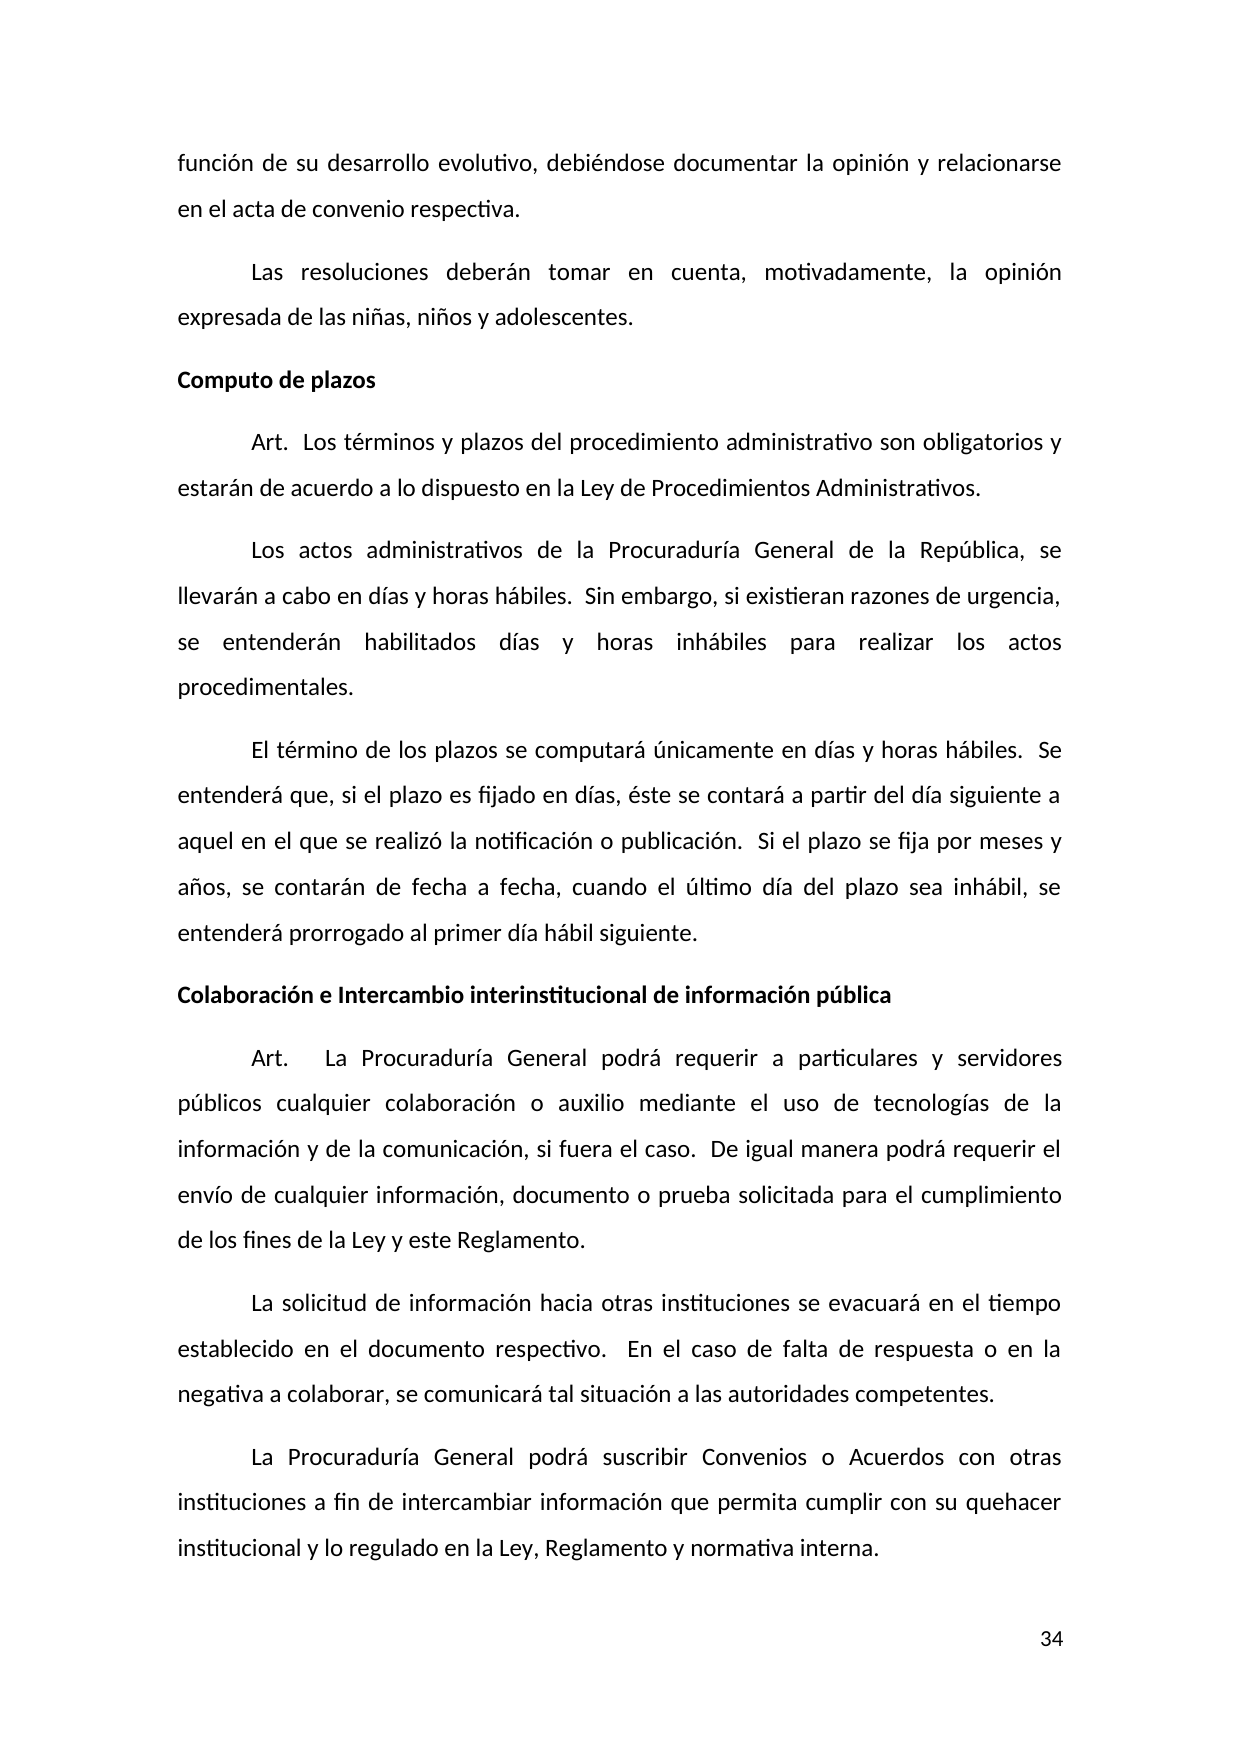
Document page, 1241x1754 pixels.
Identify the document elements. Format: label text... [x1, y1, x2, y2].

text Art. Los términos y plazos del procedimiento administrativo son obligatorios y estarán de acuerdo a lo dispuesto en la Ley de Procedimientos Administrativos. [177, 426, 1063, 502]
text La solicitud de información hacia otras instituciones se evacuará en el tiempo establecido en el documento respectivo. En el caso de falta de respuesta o en la negativa a colaborar, se comunicará tal situación a las autoridades competentes. [177, 1287, 1063, 1409]
text Colaboración e Intercambio interinstitucional de información pública [177, 979, 1063, 1010]
text El término de los plazos se computará únicamente en días y horas hábiles. Se entenderá que, si el plazo es fijado en días, éste se contará a partir del día siguiente a aquel en el que se realizó la notificación o publicación. Si el plazo se fija por meses y años, se contarán de fecha a fecha, cuando el último día del plazo sea inhábil, se entenderá prorrogado al primer día hábil siguiente. [177, 734, 1063, 947]
text Art. La Procuraduría General podrá requerir a particulares y servidores públicos cualquier colaboración o auxilio mediante el uso de tecnologías de la información y de la comunicación, si fuera el caso. De igual manera podrá requerir el envío de cualquier información, documento o prueba solicitada para el cumplimiento de los fines de la Ley y este Reglamento. [177, 1042, 1063, 1255]
text Computo de plazos [177, 364, 1063, 394]
text La Procuraduría General podrá suscribir Convenios o Acuerdos con otras instituciones a fin de intercambiar información que permita cumplir con su quehacer institucional y lo regulado en la Ley, Reglamento y normativa interna. [177, 1441, 1063, 1563]
text Los actos administrativos de la Procuraduría General de la República, se llevarán a cabo en días y horas hábiles. Sin embargo, si existieran razones de urgencia, se entenderán habilitados días y horas inhábiles para realizar los actos procedimentales. [177, 534, 1063, 702]
text Las resoluciones deberán tomar en cuenta, motivadamente, la opinión expresada de las niñas, niños y adolescentes. [177, 256, 1063, 332]
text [177, 148, 1063, 224]
